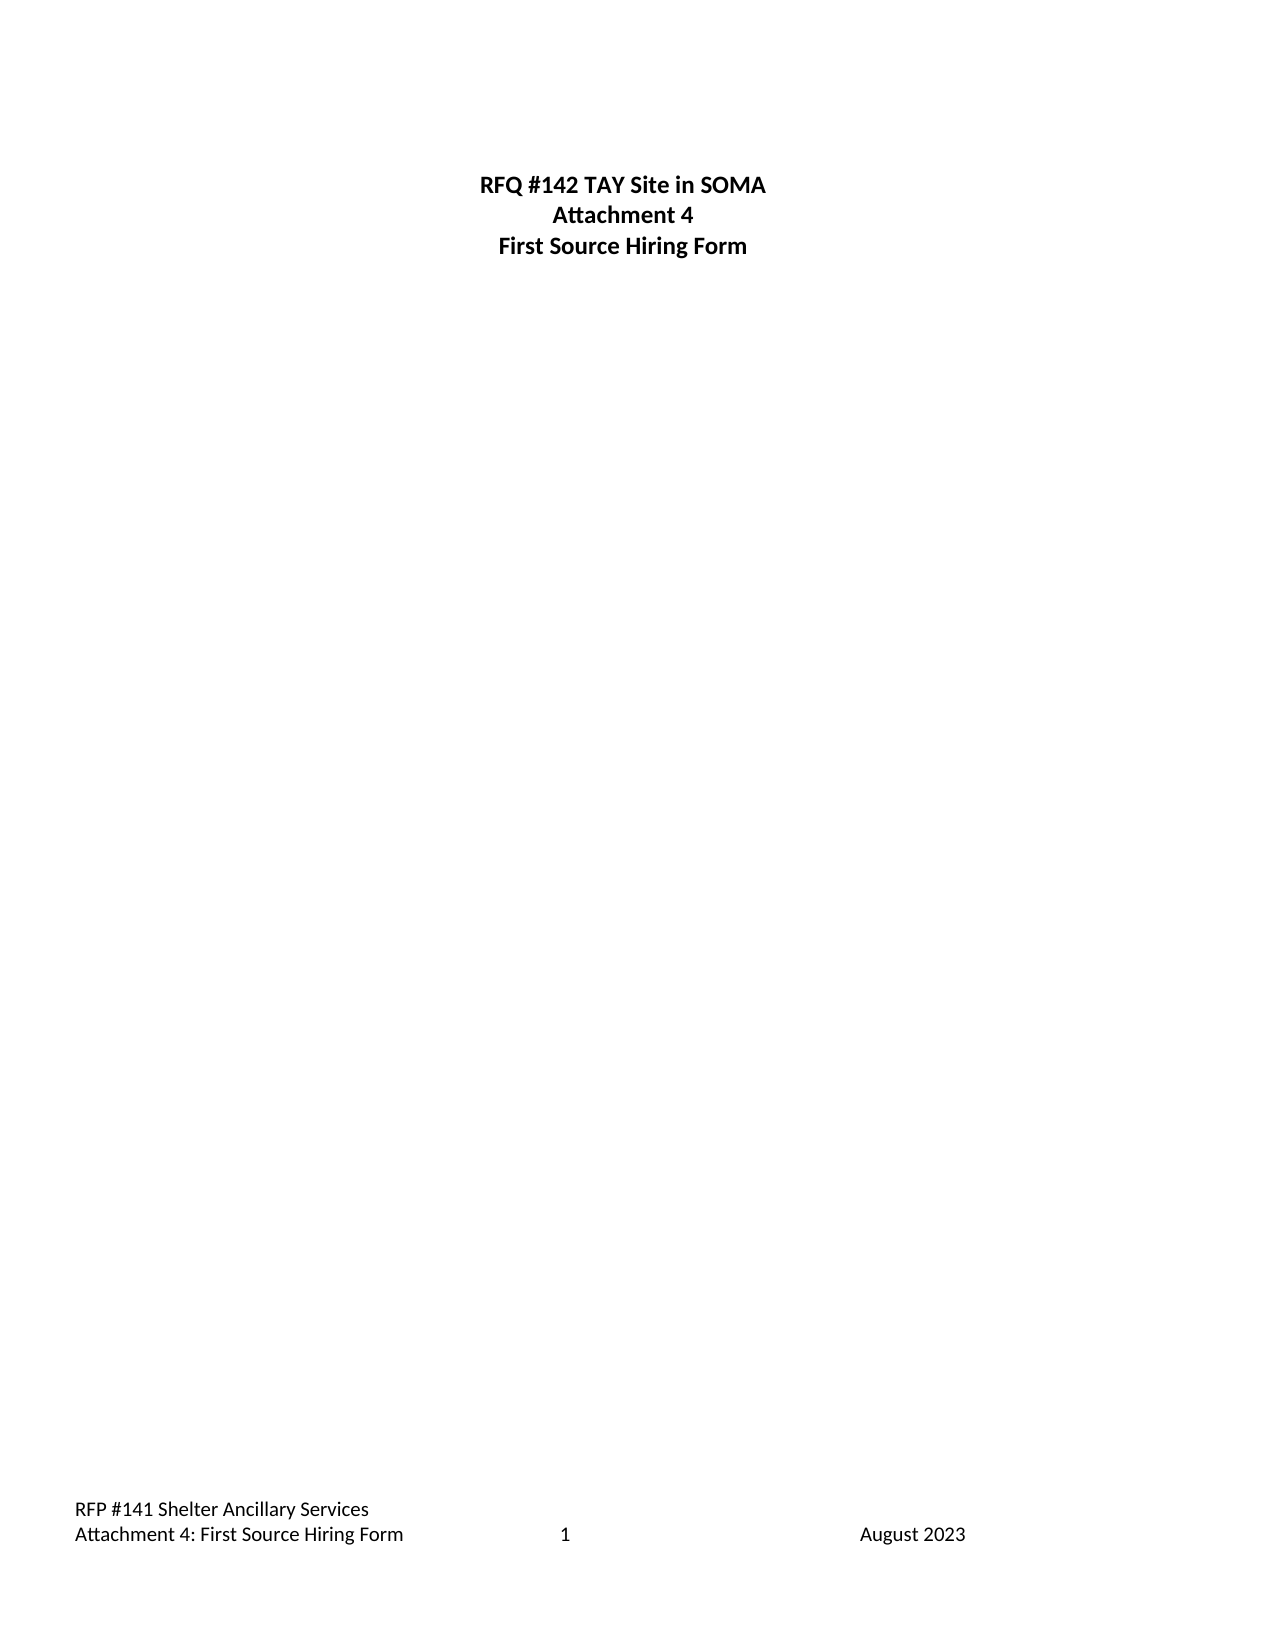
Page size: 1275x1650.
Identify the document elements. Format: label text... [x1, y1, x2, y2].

text First Source Hiring Form [0, 230, 1246, 260]
text Attachment 4 [0, 199, 1246, 230]
text RFQ #142 TAY Site in SOMA [0, 169, 1246, 199]
